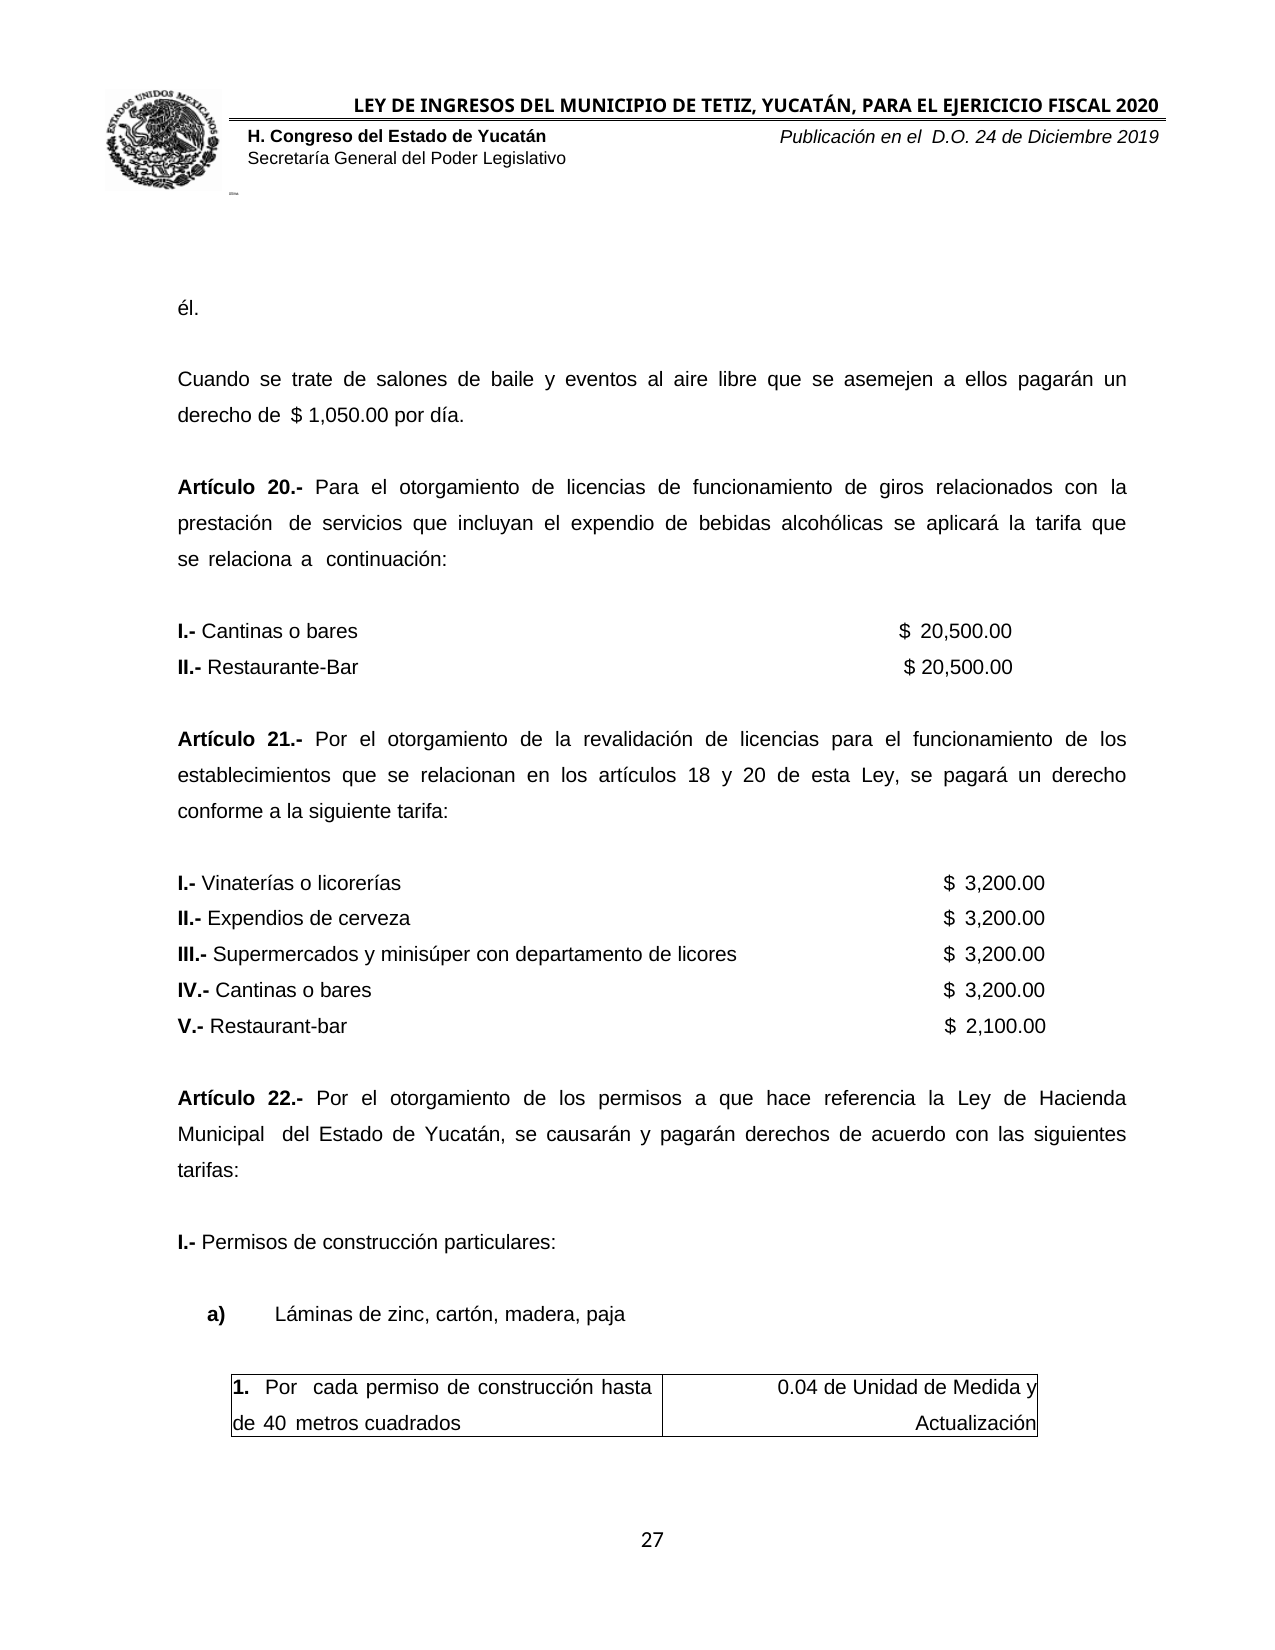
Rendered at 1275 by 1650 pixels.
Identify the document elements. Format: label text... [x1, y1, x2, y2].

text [177, 295, 1127, 319]
text I.- Cantinas o bares $ 20,500.00 [177, 619, 1127, 643]
text Artículo 22.- Por el otorgamiento de los permisos a que hace referencia la Ley de Hacienda Municipal del Estado de Yucatán, se causarán y pagarán derechos de acuerdo con las siguientes tarifas: [177, 1086, 1127, 1182]
text Artículo 20.- Para el otorgamiento de licencias de funcionamiento de giros relacionados con la prestación de servicios que incluyan el expendio de bebidas alcohólicas se aplicará la tarifa que se relaciona a continuación: [177, 475, 1127, 571]
text I.- Vinaterías o licorerías $ 3,200.00 [177, 870, 1127, 894]
table_header 1. Por cada permiso de construcción hasta de 40 metros cuadrados [232, 1375, 662, 1436]
text IV.- Cantinas o bares $ 3,200.00 [177, 978, 1127, 1002]
text III.- Supermercados y minisúper con departamento de licores $ 3,200.00 [177, 942, 1127, 966]
table_header 0.04 de Unidad de Medida y Actualización por M2 [663, 1375, 1037, 1436]
text V.- Restaurant-bar $ 2,100.00 [177, 1014, 1127, 1038]
list Láminas de zinc, cartón, madera, paja [177, 1302, 1127, 1326]
text II.- Expendios de cerveza $ 3,200.00 [177, 906, 1127, 930]
text Cuando se trate de salones de baile y eventos al aire libre que se asemejen a ellos pagarán un derecho de $ 1,050.00 por día. [177, 367, 1127, 427]
text I.- Permisos de construcción particulares: [177, 1230, 1127, 1254]
text II.- Restaurante-Bar $ 20,500.00 [177, 655, 1127, 679]
text Artículo 21.- Por el otorgamiento de la revalidación de licencias para el funcionamiento de los establecimientos que se relacionan en los artículos 18 y 20 de esta Ley, se pagará un derecho conforme a la siguiente tarifa: [177, 727, 1127, 822]
